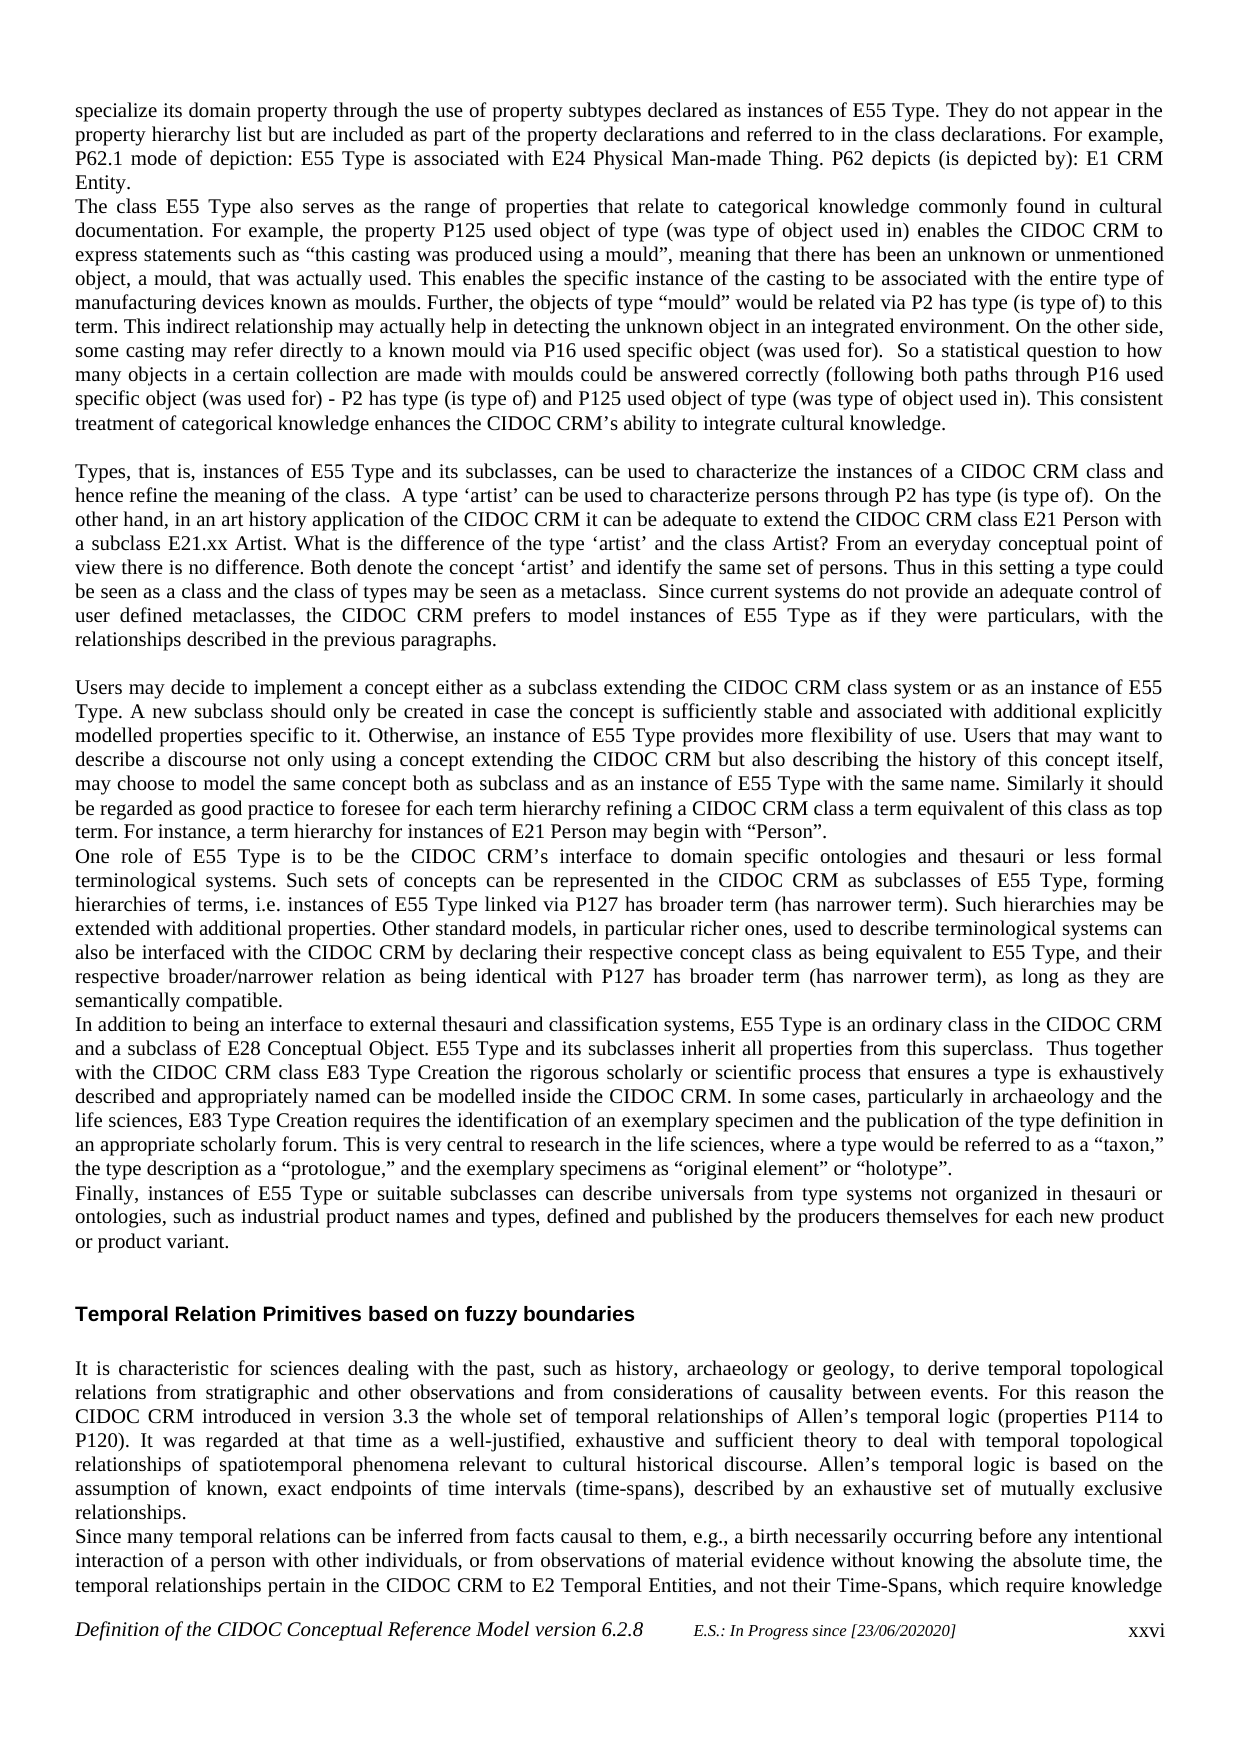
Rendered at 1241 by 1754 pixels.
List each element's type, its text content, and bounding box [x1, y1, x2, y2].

text In addition to being an interface to external thesauri and classification systems, E55 Type is an ordinary class in the CIDOC CRM and a subclass of E28 Conceptual Object. E55 Type and its subclasses inherit all properties from this superclass. Thus together with the CIDOC CRM class E83 Type Creation the rigorous scholarly or scientific process that ensures a type is exhaustively described and appropriately named can be modelled inside the CIDOC CRM. In some cases, particularly in archaeology and the life sciences, E83 Type Creation requires the identification of an exemplary specimen and the publication of the type definition in an appropriate scholarly forum. This is very central to research in the life sciences, where a type would be referred to as a “taxon,” the type description as a “protologue,” and the exemplary specimens as “original element” or “holotype”. [75, 1012, 1165, 1180]
text The class E55 Type also serves as the range of properties that relate to categorical knowledge commonly found in cultural documentation. For example, the property P125 used object of type (was type of object used in) enables the CIDOC CRM to express statements such as “this casting was produced using a mould”, meaning that there has been an unknown or unmentioned object, a mould, that was actually used. This enables the specific instance of the casting to be associated with the entire type of manufacturing devices known as moulds. Further, the objects of type “mould” would be related via P2 has type (is type of) to this term. This indirect relationship may actually help in detecting the unknown object in an integrated environment. On the other side, some casting may refer directly to a known mould via P16 used specific object (was used for). So a statistical question to how many objects in a certain collection are made with moulds could be answered correctly (following both paths through P16 used specific object (was used for) - P2 has type (is type of) and P125 used object of type (was type of object used in). This consistent treatment of categorical knowledge enhances the CIDOC CRM’s ability to integrate cultural knowledge. [75, 194, 1165, 434]
subtitle Temporal Relation Primitives based on fuzzy boundaries [75, 1302, 1165, 1326]
text Types, that is, instances of E55 Type and its subclasses, can be used to characterize the instances of a CIDOC CRM class and hence refine the meaning of the class. A type ‘artist’ can be used to characterize persons through P2 has type (is type of). On the other hand, in an art history application of the CIDOC CRM it can be adequate to extend the CIDOC CRM class E21 Person with a subclass E21.xx Artist. What is the difference of the type ‘artist’ and the class Artist? From an everyday conceptual point of view there is no difference. Both denote the concept ‘artist’ and identify the same set of persons. Thus in this setting a type could be seen as a class and the class of types may be seen as a metaclass. Since current systems do not provide an adequate control of user defined metaclasses, the CIDOC CRM prefers to model instances of E55 Type as if they were particulars, with the relationships described in the previous paragraphs. [75, 458, 1165, 651]
text One role of E55 Type is to be the CIDOC CRM’s interface to domain specific ontologies and thesauri or less formal terminological systems. Such sets of concepts can be represented in the CIDOC CRM as subclasses of E55 Type, forming hierarchies of terms, i.e. instances of E55 Type linked via P127 has broader term (has narrower term). Such hierarchies may be extended with additional properties. Other standard models, in particular richer ones, used to describe terminological systems can also be interfaced with the CIDOC CRM by declaring their respective concept class as being equivalent to E55 Type, and their respective broader/narrower relation as being identical with P127 has broader term (has narrower term), as long as they are semantically compatible. [75, 843, 1165, 1012]
text Finally, instances of E55 Type or suitable subclasses can describe universals from type systems not organized in thesauri or ontologies, such as industrial product names and types, defined and published by the producers themselves for each new product or product variant. [75, 1180, 1165, 1253]
text Users may decide to implement a concept either as a subclass extending the CIDOC CRM class system or as an instance of E55 Type. A new subclass should only be created in case the concept is sufficiently stable and associated with additional explicitly modelled properties specific to it. Otherwise, an instance of E55 Type provides more flexibility of use. Users that may want to describe a discourse not only using a concept extending the CIDOC CRM but also describing the history of this concept itself, may choose to model the same concept both as subclass and as an instance of E55 Type with the same name. Similarly it should be regarded as good practice to foresee for each term hierarchy refining a CIDOC CRM class a term equivalent of this class as top term. For instance, a term hierarchy for instances of E21 Person may begin with “Person”. [75, 675, 1165, 843]
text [75, 98, 1165, 194]
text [75, 1524, 1165, 1597]
text It is characteristic for sciences dealing with the past, such as history, archaeology or geology, to derive temporal topological relations from stratigraphic and other observations and from considerations of causality between events. For this reason the CIDOC CRM introduced in version 3.3 the whole set of temporal relationships of Allen’s temporal logic (properties P114 to P120). It was regarded at that time as a well-justified, exhaustive and sufficient theory to deal with temporal topological relationships of spatiotemporal phenomena relevant to cultural historical discourse. Allen’s temporal logic is based on the assumption of known, exact endpoints of time intervals (time-spans), described by an exhaustive set of mutually exclusive relationships. [75, 1356, 1165, 1524]
